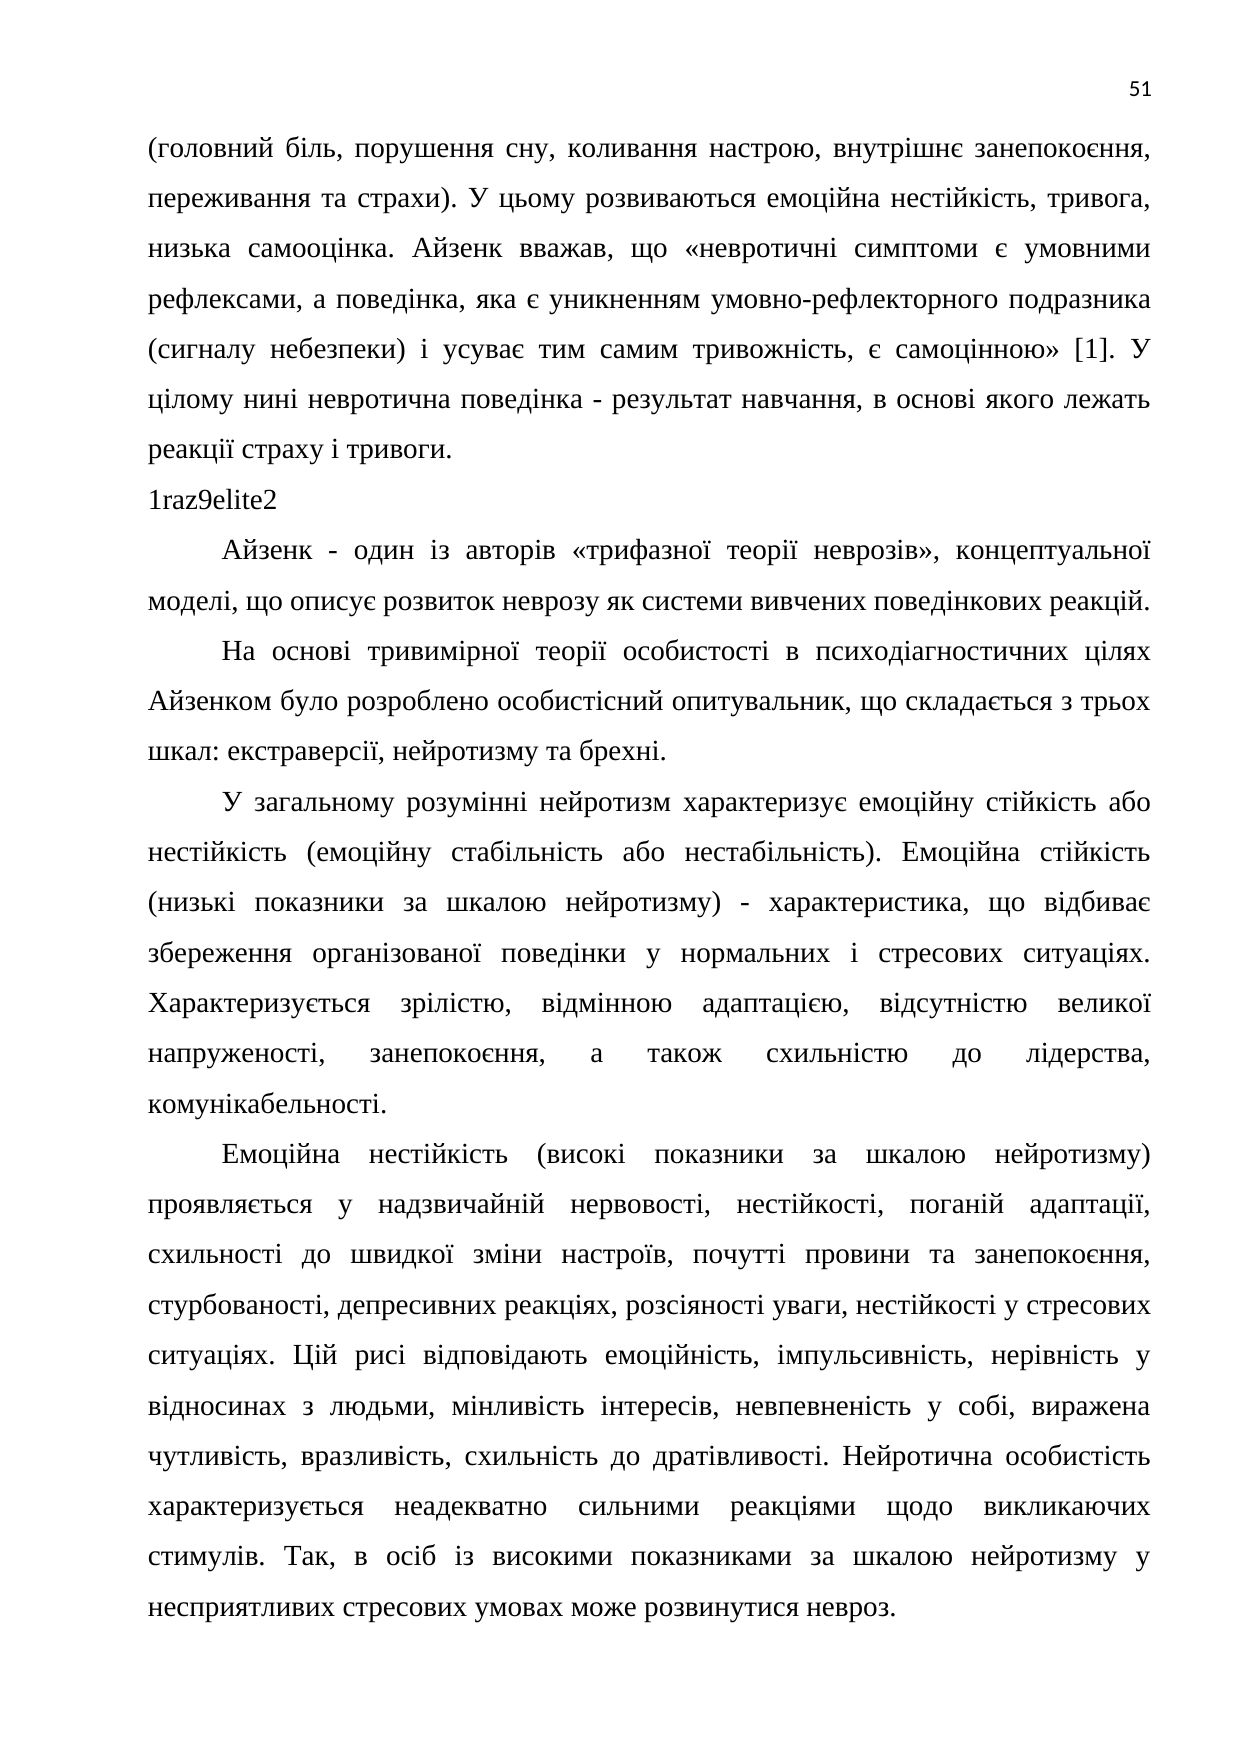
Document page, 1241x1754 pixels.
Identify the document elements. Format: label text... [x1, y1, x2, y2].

text У загальному розумінні нейротизм характеризує емоційну стійкість або нестійкість (емоційну стабільність або нестабільність). Емоційна стійкість (низькі показники за шкалою нейротизму) - характеристика, що відбиває збереження організованої поведінки у нормальних і стресових ситуаціях. Характеризується зрілістю, відмінною адаптацією, відсутністю великої напруженості, занепокоєння, а також схильністю до лідерства, комунікабельності. [148, 784, 1152, 1119]
text Емоційна нестійкість (високі показники за шкалою нейротизму) проявляється у надзвичайній нервовості, нестійкості, поганій адаптації, схильності до швидкої зміни настроїв, почутті провини та занепокоєння, стурбованості, депресивних реакціях, розсіяності уваги, нестійкості у стресових ситуаціях. Цій рисі відповідають емоційність, імпульсивність, нерівність у відносинах з людьми, мінливість інтересів, невпевненість у собі, виражена чутливість, вразливість, схильність до дратівливості. Нейротична особистість характеризується неадекватно сильними реакціями щодо викликаючих стимулів. Так, в осіб із високими показниками за шкалою нейротизму у несприятливих стресових умовах може розвинутися невроз. [148, 1136, 1152, 1622]
text 1raz9elite2 [148, 482, 1152, 516]
text Айзенк - один із авторів «трифазної теорії неврозів», концептуальної моделі, що описує розвиток неврозу як системи вивчених поведінкових реакцій. [148, 532, 1152, 616]
text На основі тривимірної теорії особистості в психодіагностичних цілях Айзенком було розроблено особистісний опитувальник, що складається з трьох шкал: екстраверсії, нейротизму та брехні. [148, 633, 1152, 767]
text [148, 130, 1152, 465]
